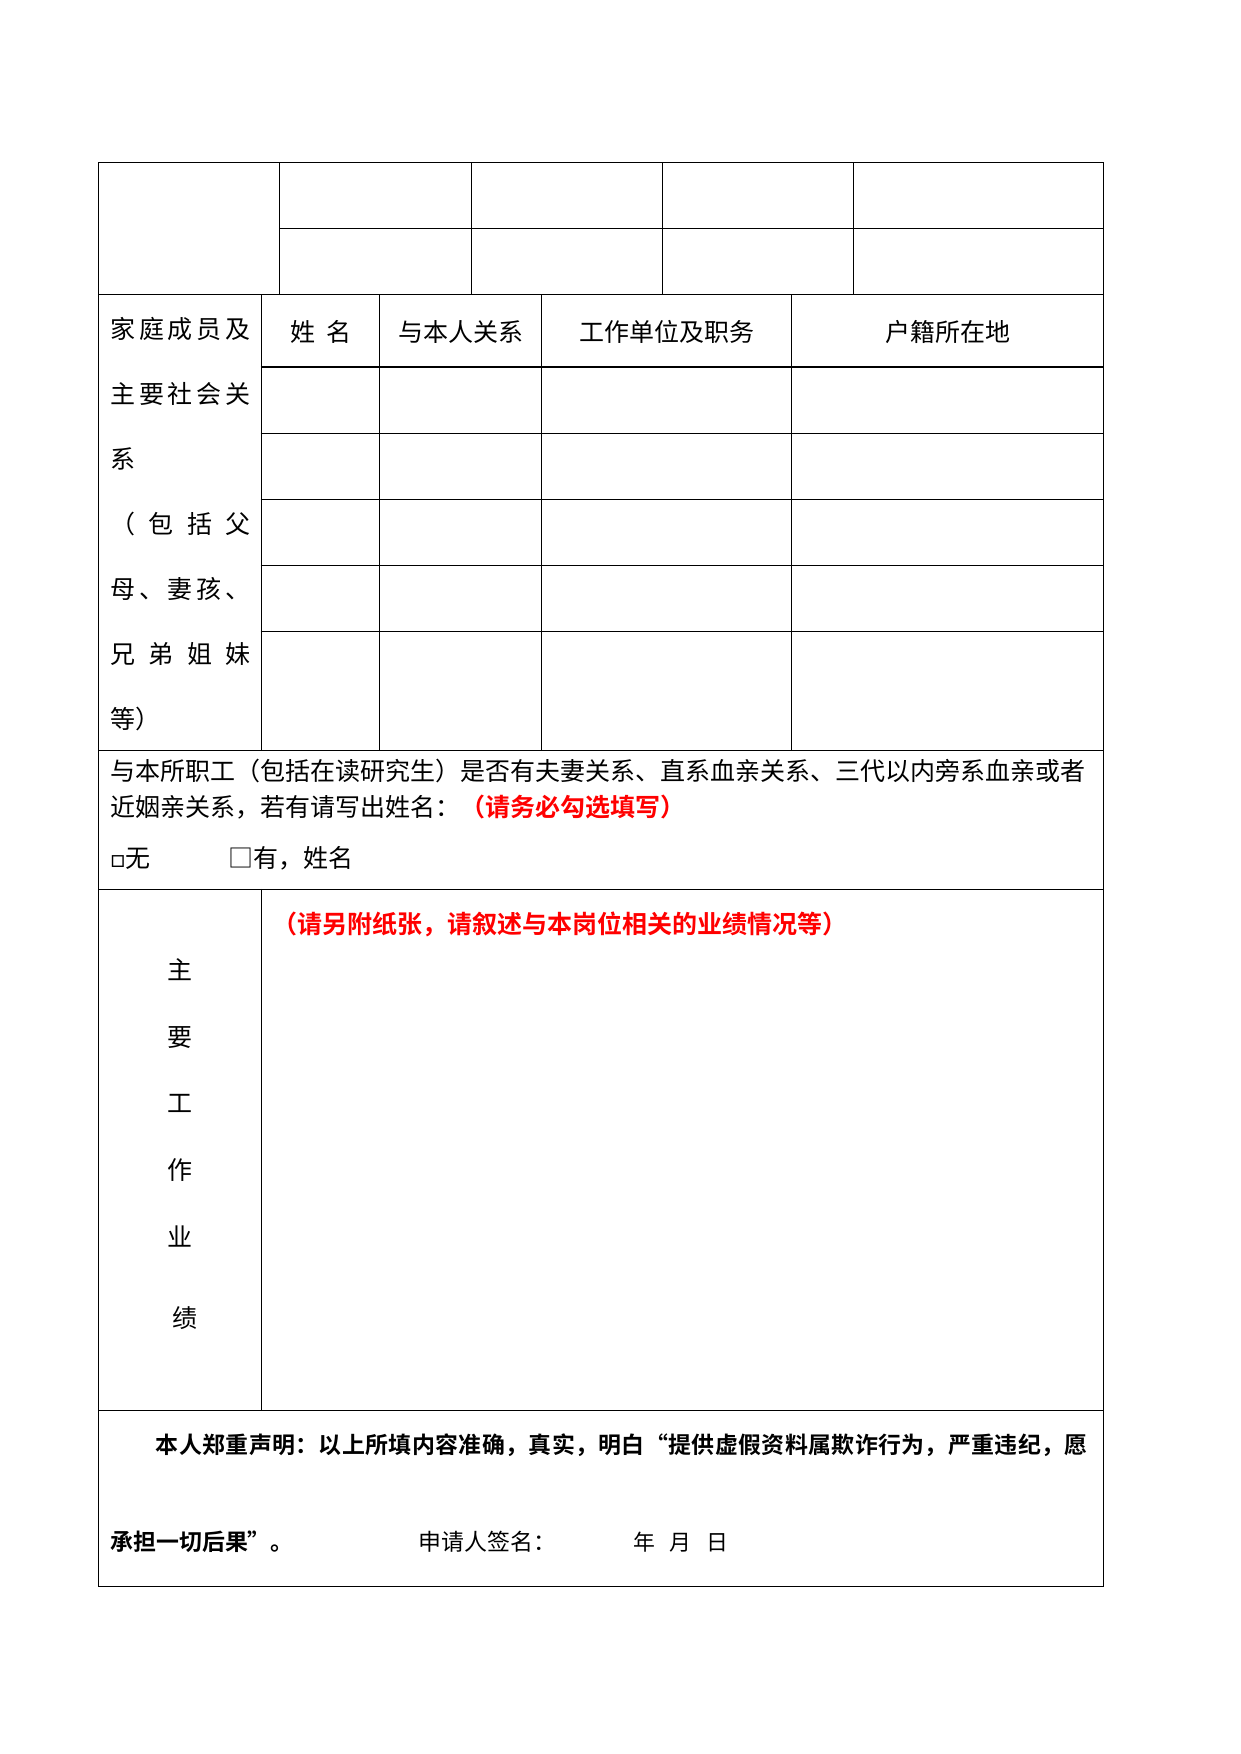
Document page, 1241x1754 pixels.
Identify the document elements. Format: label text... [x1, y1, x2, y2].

table_cell [380, 632, 541, 750]
table_cell [854, 163, 1103, 228]
table_cell 与本所职工（包括在读研究生）是否有夫妻关系、直系血亲关系、三代以内旁系血亲或者近姻亲关系，若有请写出姓名：（请务必勾选填写） □无 □有，姓名 [99, 751, 1103, 889]
table_cell [472, 163, 662, 228]
table_cell [792, 500, 1103, 564]
table_cell [792, 632, 1103, 750]
table_cell [792, 434, 1103, 498]
table_cell [380, 566, 541, 631]
table_cell 与本人关系 [380, 295, 541, 366]
table_cell 家庭成员及主要社会关系 （包括父母、妻孩、兄弟姐妹等） [99, 295, 261, 750]
table_cell [472, 229, 662, 294]
table_cell [262, 434, 379, 498]
table_cell [663, 229, 853, 294]
table_cell （请另附纸张，请叙述与本岗位相关的业绩情况等） [262, 890, 1103, 1410]
table_cell [542, 632, 791, 750]
table_cell [380, 368, 541, 432]
table_cell [262, 632, 379, 750]
table_cell 姓 名 [262, 295, 379, 366]
table_cell 户籍所在地 [792, 295, 1103, 366]
table_cell [262, 566, 379, 631]
table_cell [542, 434, 791, 498]
table_cell [280, 229, 471, 294]
table_cell [262, 368, 379, 432]
table_cell [380, 500, 541, 564]
table_cell [542, 500, 791, 564]
table_cell [262, 500, 379, 564]
table_cell [542, 566, 791, 631]
table_cell [542, 368, 791, 432]
table_cell 本人郑重声明：以上所填内容准确，真实，明白“提供虚假资料属欺诈行为，严重违纪，愿承担一切后果”。 申请人签名： 年 月 日 [99, 1411, 1103, 1586]
table_cell [663, 163, 853, 228]
table_cell [792, 566, 1103, 631]
table_cell 主 要 工 作 业 绩 [99, 890, 261, 1410]
table_cell 工作单位及职务 [542, 295, 791, 366]
table_cell [280, 163, 471, 228]
table_cell [380, 434, 541, 498]
table_cell [854, 229, 1103, 294]
table_cell [792, 368, 1103, 432]
